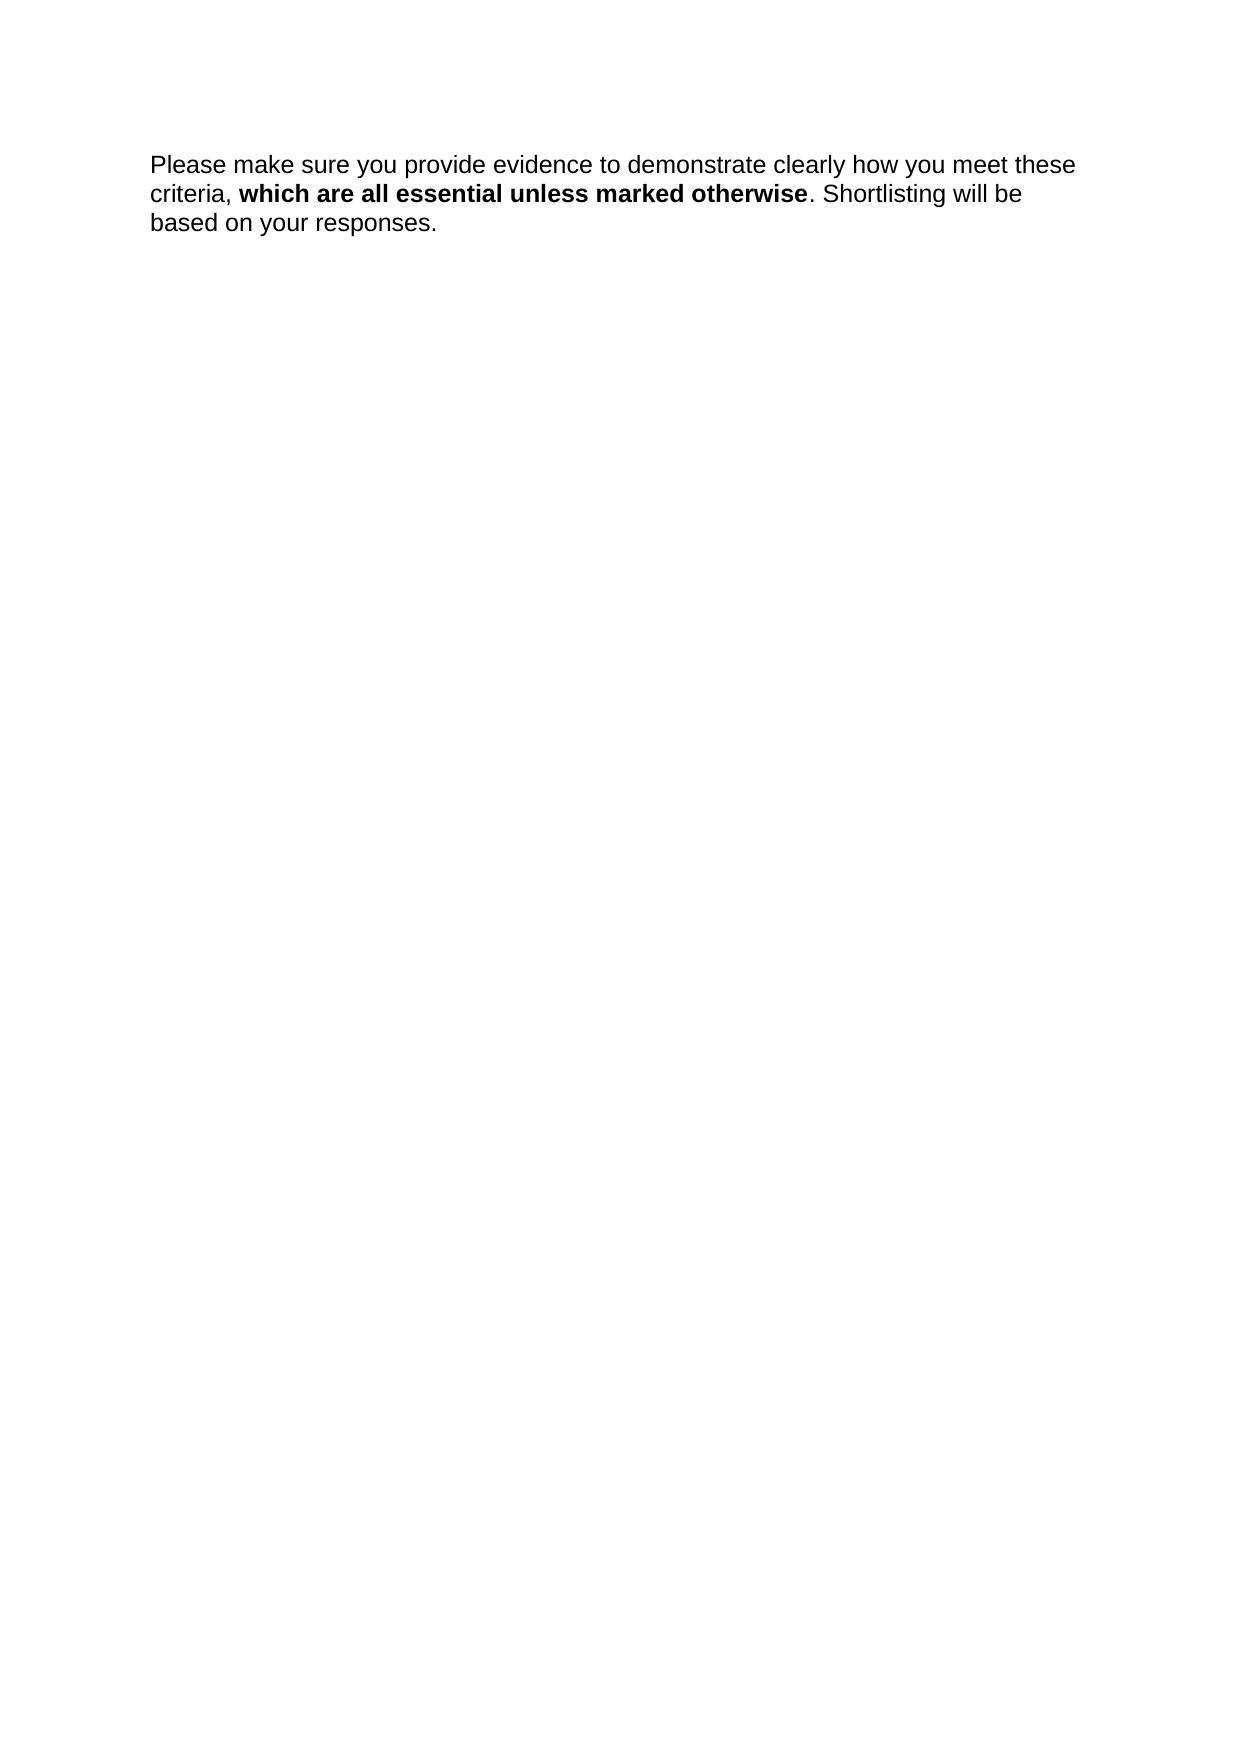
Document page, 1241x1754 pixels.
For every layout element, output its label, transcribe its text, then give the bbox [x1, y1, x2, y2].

text Please make sure you provide evidence to demonstrate clearly how you meet these criteria, which are all essential unless marked otherwise. Shortlisting will be based on your responses. [150, 150, 1090, 236]
